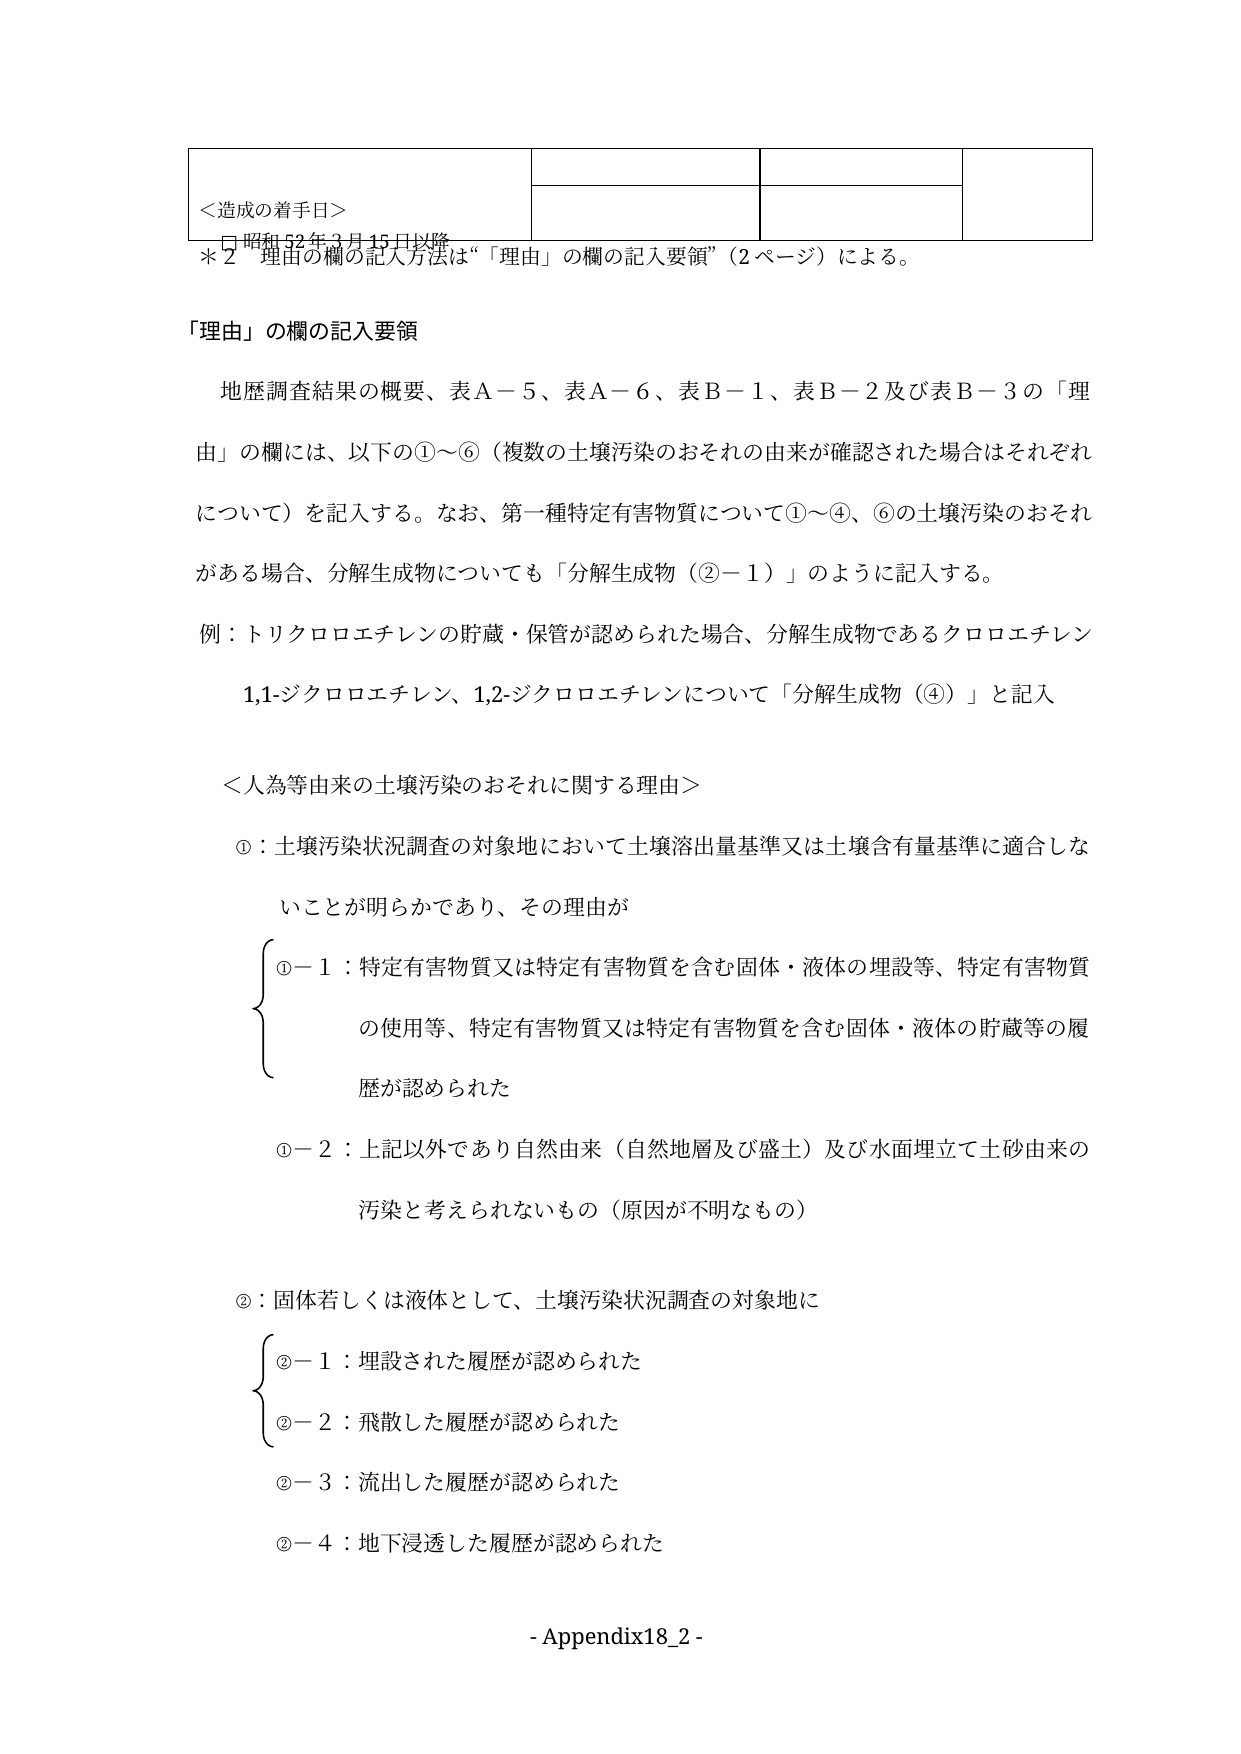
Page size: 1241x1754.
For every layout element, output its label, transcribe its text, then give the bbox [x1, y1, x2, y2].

text ②：固体若しくは液体として、土壌汚染状況調査の対象地に [235, 1269, 1092, 1330]
text ①：土壌汚染状況調査の対象地において土壌溶出量基準又は土壌含有量基準に適合しないことが明らかであり、その理由が [235, 814, 1092, 936]
table_cell [761, 149, 962, 185]
text ①－２：上記以外であり自然由来（自然地層及び盛土）及び水面埋立て土砂由来の汚染と考えられないもの（原因が不明なもの） [276, 1118, 1092, 1239]
text ＊２ 理由の欄の記入方法は“「理由」の欄の記入要領”（2ページ）による。 [177, 241, 1092, 271]
text 例：トリクロロエチレンの貯蔵・保管が認められた場合、分解生成物であるクロロエチレン、1,1-ジクロロエチレン、1,2-ジクロロエチレンについて「分解生成物（④）」と記入 [199, 602, 1092, 724]
text ＜人為等由来の土壌汚染のおそれに関する理由＞ [199, 754, 1092, 814]
text 地歴調査結果の概要、表Ａ－５、表Ａ－６、表Ｂ－１、表Ｂ－２及び表Ｂ－３の「理由」の欄には、以下の①～⑥（複数の土壌汚染のおそれの由来が確認された場合はそれぞれについて）を記入する。なお、第一種特定有害物質について①～④、⑥の土壌汚染のおそれがある場合、分解生成物についても「分解生成物（②－１）」のように記入する。 [196, 360, 1092, 602]
text ②－１：埋設された履歴が認められた [276, 1330, 1092, 1391]
text 「理由」の欄の記入要領 [177, 299, 1092, 360]
text ①－１：特定有害物質又は特定有害物質を含む固体・液体の埋設等、特定有害物質の使用等、特定有害物質又は特定有害物質を含む固体・液体の貯蔵等の履歴が認められた [276, 936, 1092, 1118]
text ②－４：地下浸透した履歴が認められた [276, 1512, 1092, 1572]
table_cell [761, 186, 962, 240]
text ②－３：流出した履歴が認められた [276, 1451, 1092, 1512]
text ②－２：飛散した履歴が認められた [276, 1391, 1092, 1451]
table_cell [532, 186, 759, 240]
table_cell [532, 149, 759, 185]
